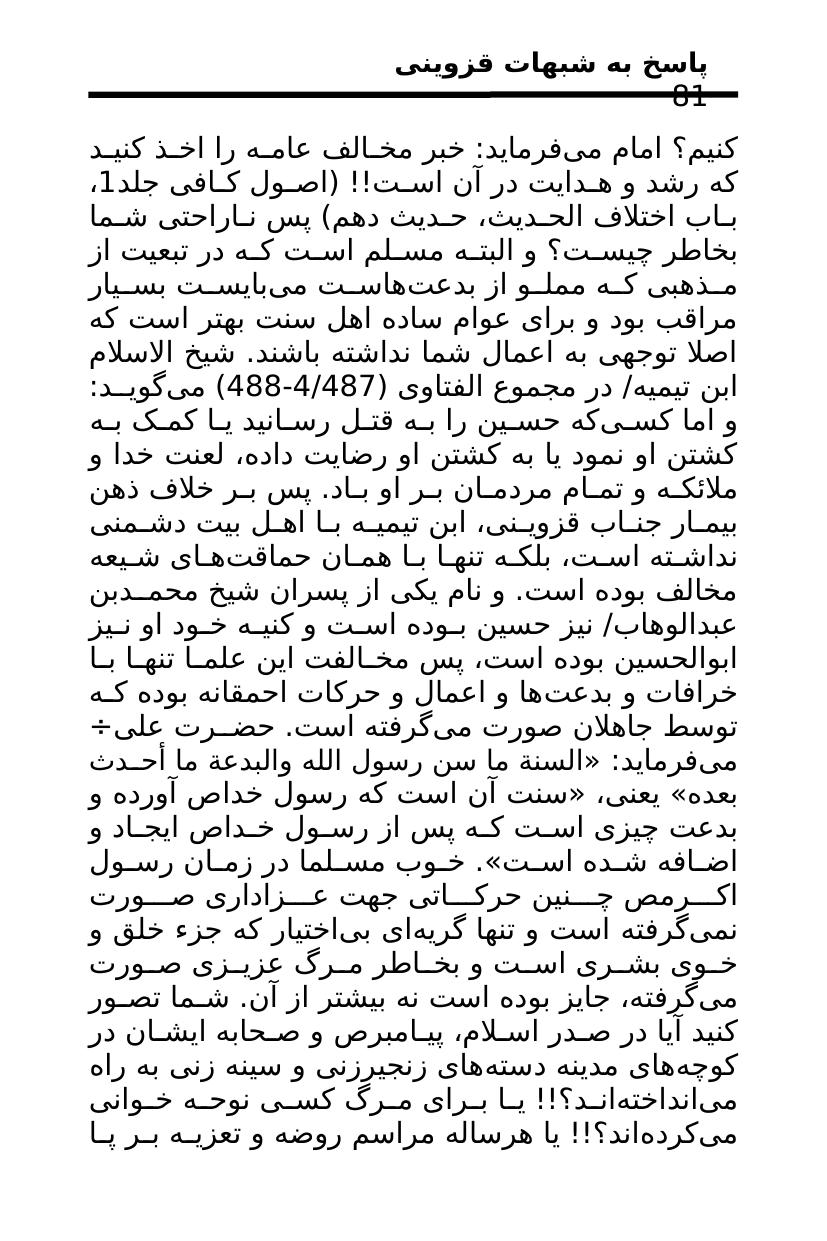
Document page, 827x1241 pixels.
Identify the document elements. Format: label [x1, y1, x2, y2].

text [89, 132, 738, 1150]
